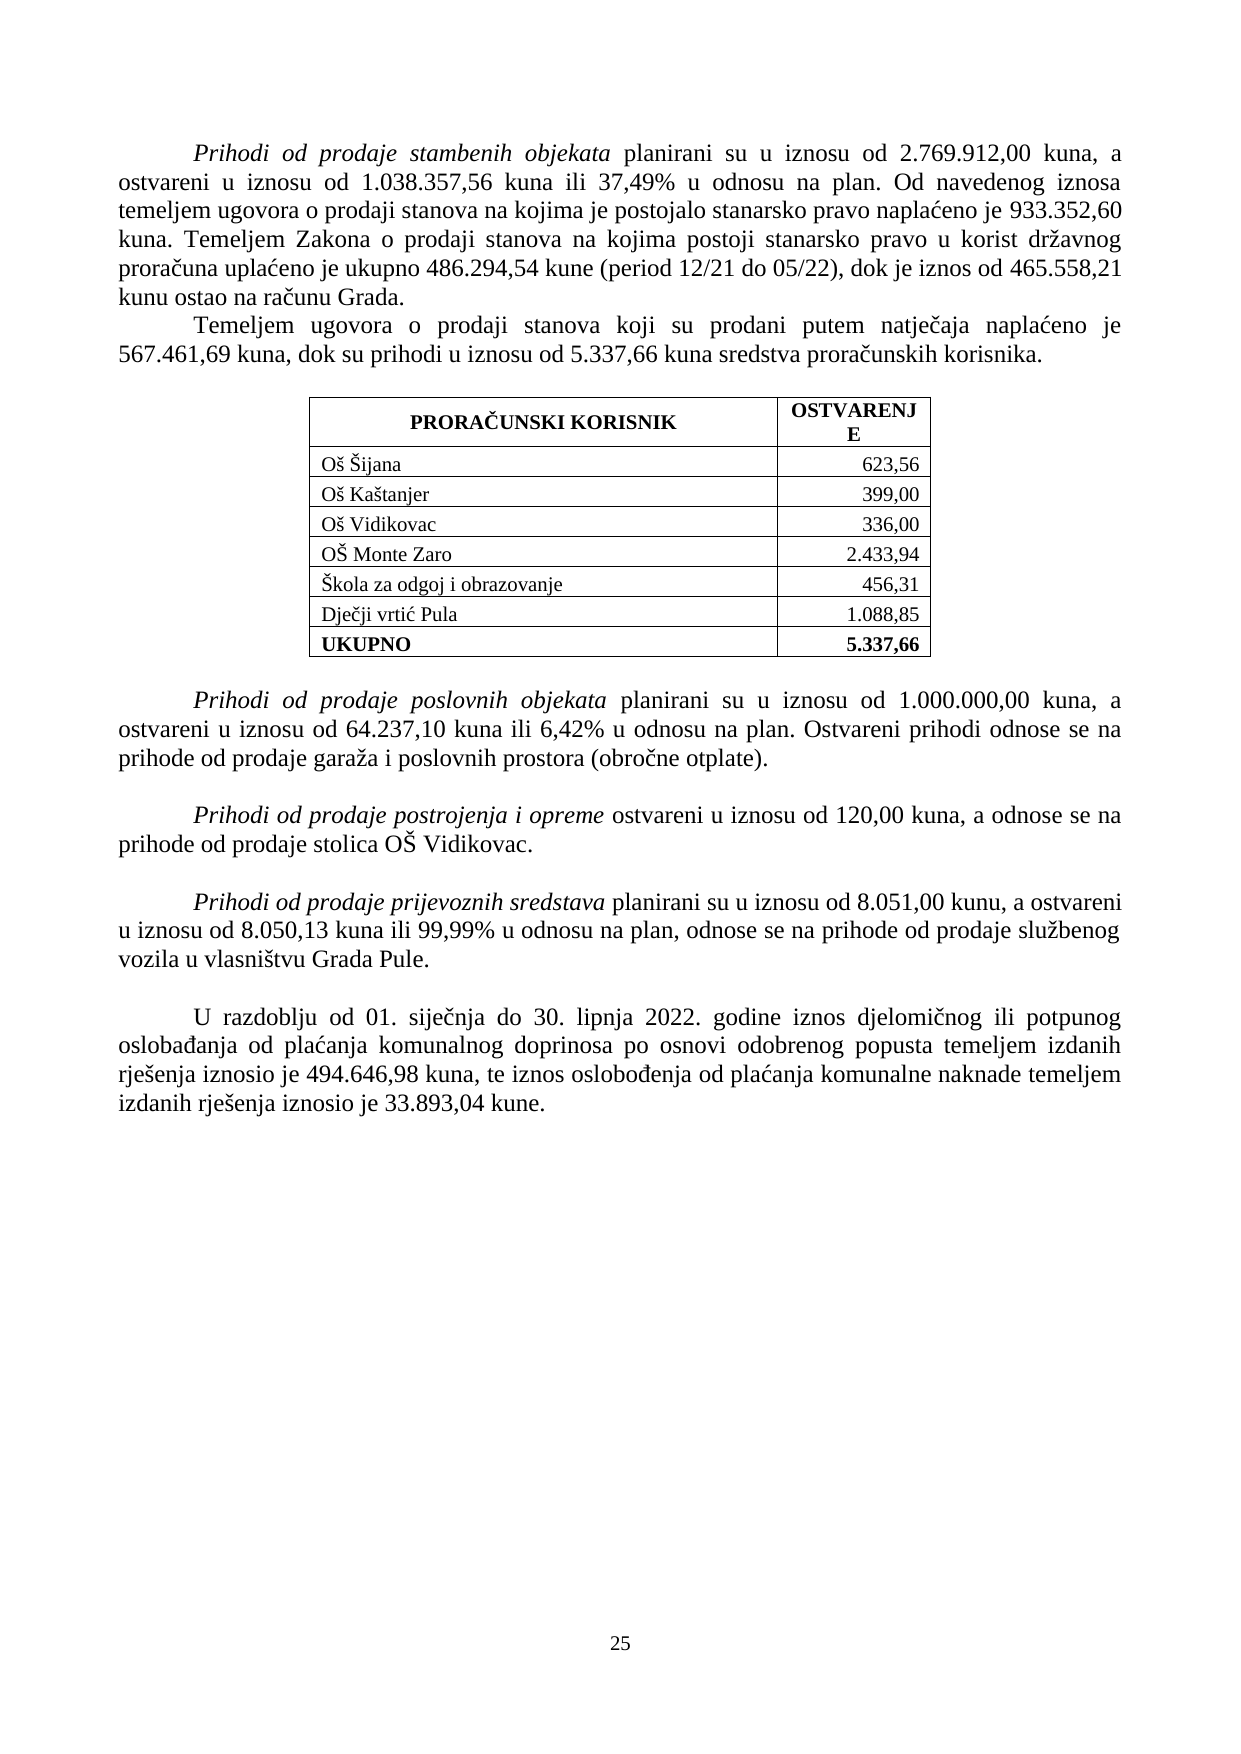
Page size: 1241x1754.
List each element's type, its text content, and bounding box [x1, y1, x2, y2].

table_cell 2.433,94 [778, 537, 930, 566]
table_cell Oš Vidikovac [310, 507, 777, 536]
table_cell OŠ Monte Zaro [310, 537, 777, 566]
text Prihodi od prodaje stambenih objekata planirani su u iznosu od 2.769.912,00 kuna, a ostvareni u iznosu od 1.038.357,56 kuna ili 37,49% u odnosu na plan. Od navedenog iznosa temeljem ugovora o prodaji stanova na kojima je postojalo stanarsko pravo naplaćeno je 933.352,60 kuna. Temeljem Zakona o prodaji stanova na kojima postoji stanarsko pravo u korist državnog proračuna uplaćeno je ukupno 486.294,54 kune (period 12/21 do 05/22), dok je iznos od 465.558,21 kunu ostao na računu Grada. [118, 138, 1122, 310]
table_cell 336,00 [778, 507, 930, 536]
text U razdoblju od 01. siječnja do 30. lipnja 2022. godine iznos djelomičnog ili potpunog oslobađanja od plaćanja komunalnog doprinosa po osnovi odobrenog popusta temeljem izdanih rješenja iznosio je 494.646,98 kuna, te iznos oslobođenja od plaćanja komunalne naknade temeljem izdanih rješenja iznosio je 33.893,04 kune. [118, 1002, 1122, 1117]
table_cell Dječji vrtić Pula [310, 597, 777, 626]
table_header OSTVARENJE [778, 398, 930, 446]
text Prihodi od prodaje prijevoznih sredstava planirani su u iznosu od 8.051,00 kunu, a ostvareni u iznosu od 8.050,13 kuna ili 99,99% u odnosu na plan, odnose se na prihode od prodaje službenog vozila u vlasništvu Grada Pule. [118, 887, 1122, 973]
text Temeljem ugovora o prodaji stanova koji su prodani putem natječaja naplaćeno je 567.461,69 kuna, dok su prihodi u iznosu od 5.337,66 kuna sredstva proračunskih korisnika. [118, 310, 1122, 368]
table_cell Oš Kaštanjer [310, 477, 777, 506]
table_cell Oš Šijana [310, 447, 777, 476]
table_cell 5.337,66 [778, 627, 930, 656]
text Prihodi od prodaje postrojenja i opreme ostvareni u iznosu od 120,00 kuna, a odnose se na prihode od prodaje stolica OŠ Vidikovac. [118, 801, 1122, 858]
text Prihodi od prodaje poslovnih objekata planirani su u iznosu od 1.000.000,00 kuna, a ostvareni u iznosu od 64.237,10 kuna ili 6,42% u odnosu na plan. Ostvareni prihodi odnose se na prihode od prodaje garaža i poslovnih prostora (obročne otplate). [118, 686, 1122, 772]
table_cell 456,31 [778, 567, 930, 596]
table_cell UKUPNO [310, 627, 777, 656]
table_cell Škola za odgoj i obrazovanje [310, 567, 777, 596]
table_cell 1.088,85 [778, 597, 930, 626]
table_header PRORAČUNSKI KORISNIK [310, 398, 777, 446]
table_cell 399,00 [778, 477, 930, 506]
table_cell 623,56 [778, 447, 930, 476]
